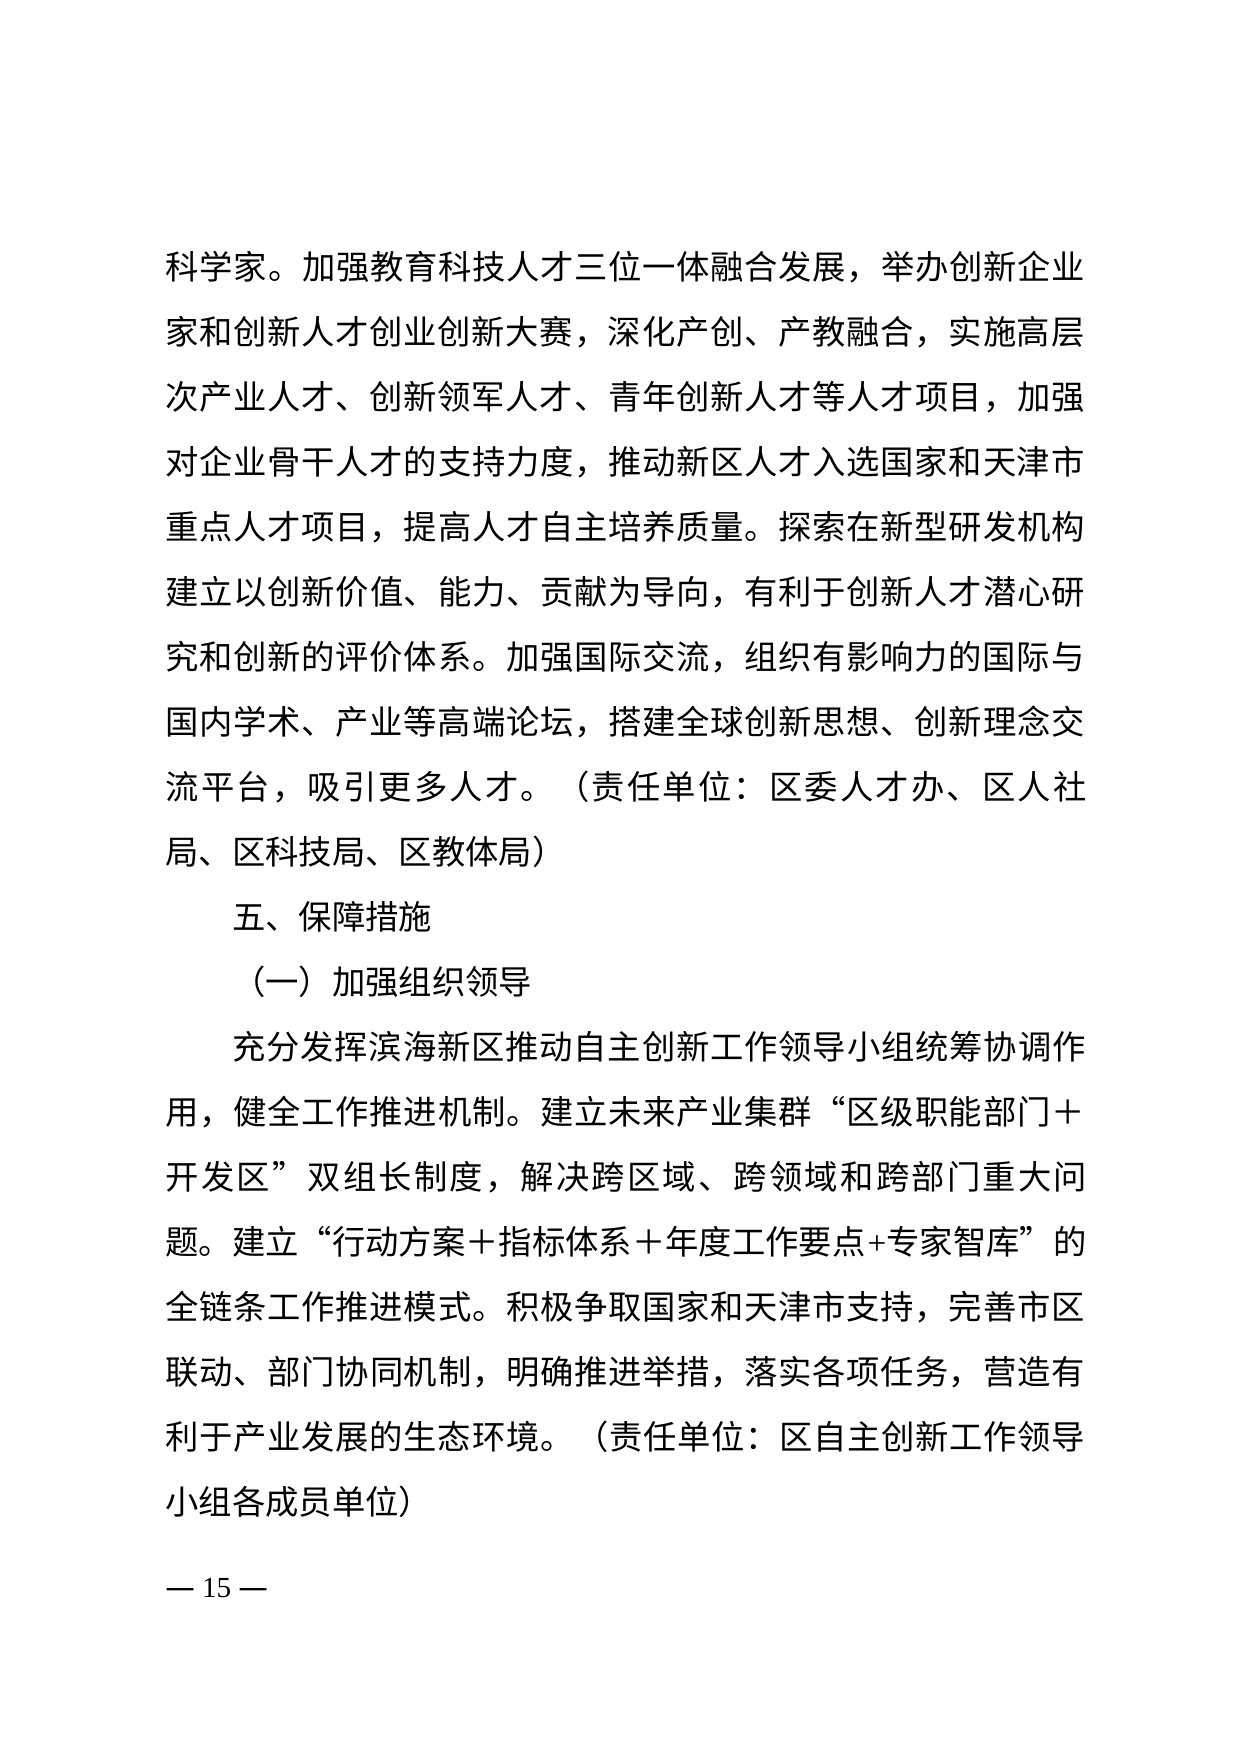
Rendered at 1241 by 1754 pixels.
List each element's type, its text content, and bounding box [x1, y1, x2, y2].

text （一）加强组织领导 [165, 948, 1087, 1013]
text 充分发挥滨海新区推动自主创新工作领导小组统筹协调作用，健全工作推进机制。建立未来产业集群“区级职能部门＋开发区”双组长制度，解决跨区域、跨领域和跨部门重大问题。建立“行动方案＋指标体系＋年度工作要点+专家智库”的全链条工作推进模式。积极争取国家和天津市支持，完善市区联动、部门协同机制，明确推进举措，落实各项任务，营造有利于产业发展的生态环境。（责任单位：区自主创新工作领导小组各成员单位） [165, 1013, 1087, 1533]
text 五、保障措施 [165, 883, 1087, 948]
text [165, 233, 1087, 883]
